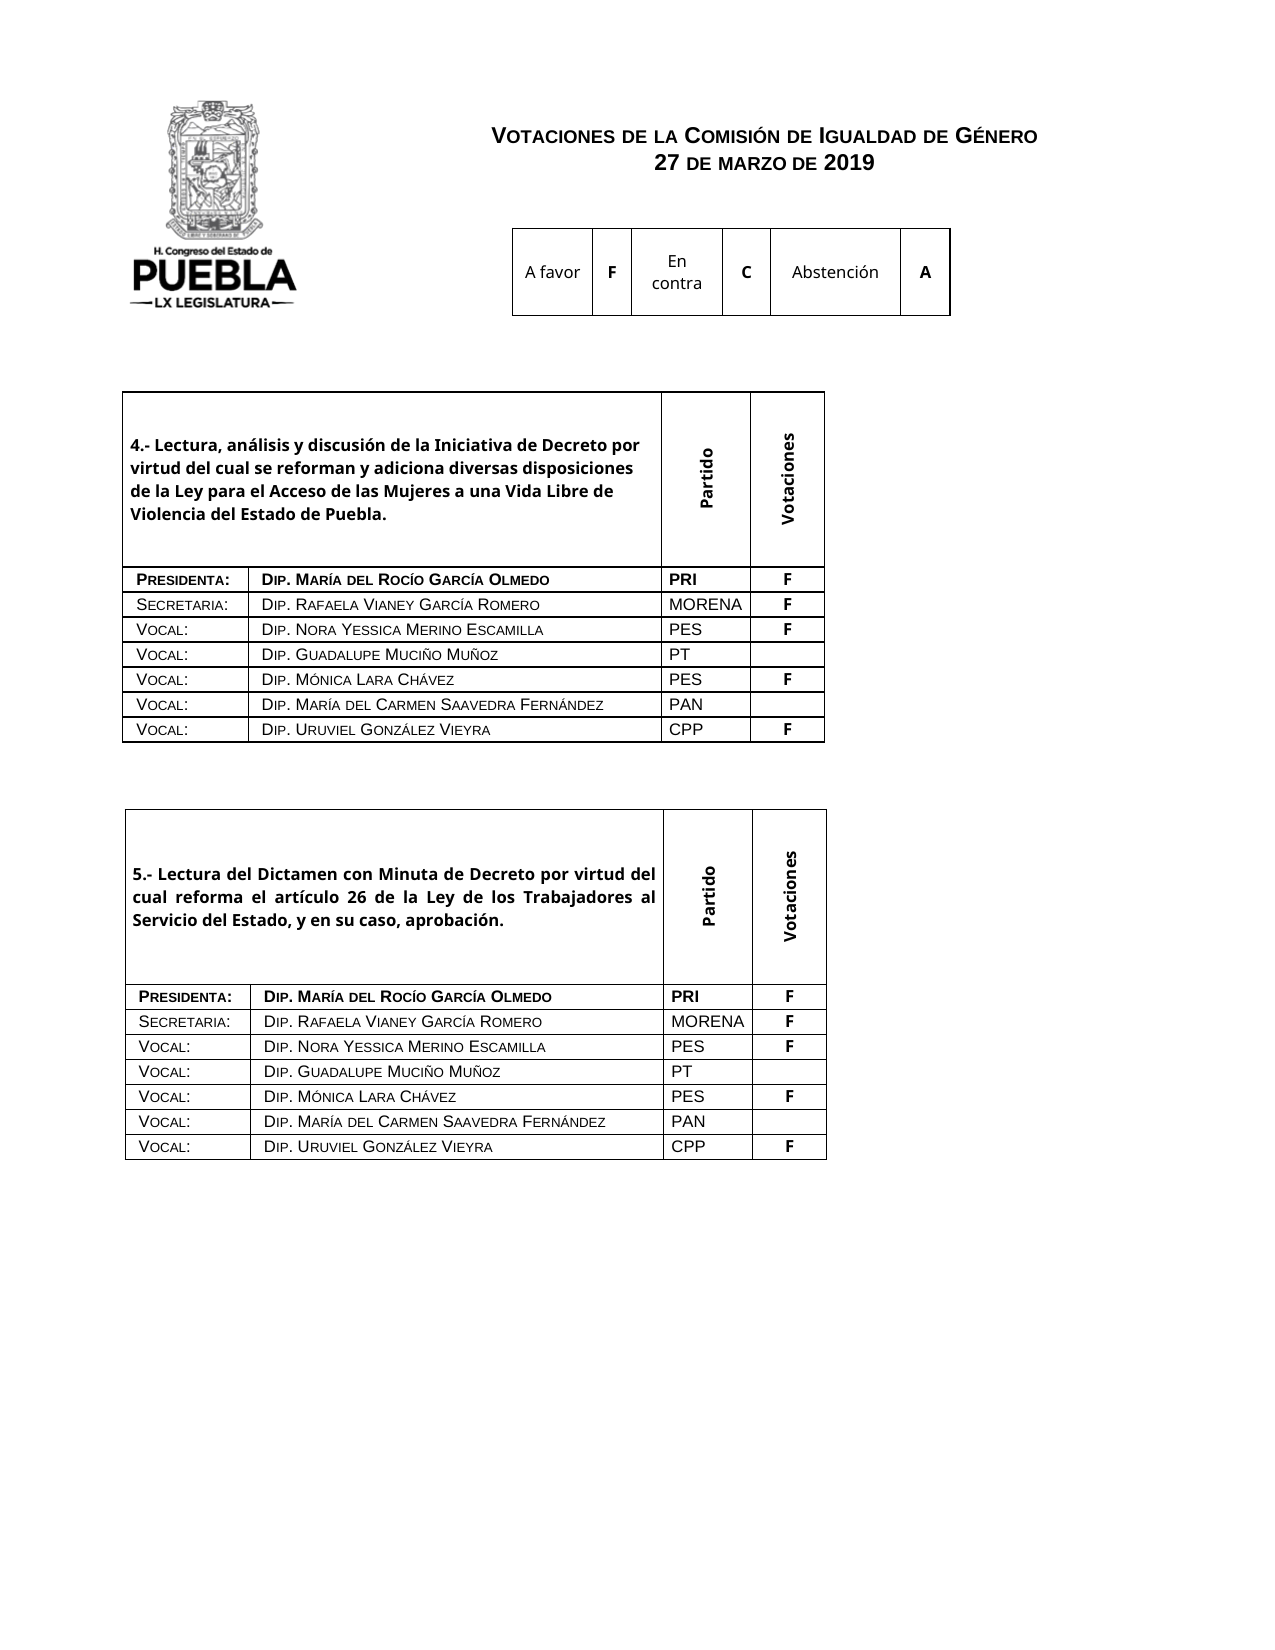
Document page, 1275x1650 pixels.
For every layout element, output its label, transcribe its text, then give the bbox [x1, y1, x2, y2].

table_cell Dip. Nora Yessica Merino Escamilla [249, 618, 661, 641]
table_cell Dip. Mónica Lara Chávez [249, 668, 661, 691]
table_cell F [751, 593, 824, 616]
table_cell F [751, 668, 824, 691]
table_cell Vocal: [123, 643, 248, 666]
table_cell Dip. Guadalupe Muciño Muñoz [251, 1060, 663, 1084]
table_cell Vocal: [126, 1035, 250, 1059]
table_cell PT [664, 1060, 752, 1084]
table_cell Vocal: [126, 1060, 250, 1084]
table_header 5.- Lectura del Dictamen con Minuta de Decreto por virtud del cual reforma el artículo 26 de la Ley de los Trabajadores al Servicio del Estado, y en su caso, aprobación. [126, 810, 663, 984]
table_header Votaciones [751, 393, 824, 566]
table_cell PRI [664, 985, 752, 1009]
table_cell CPP [664, 1135, 752, 1159]
table_cell PES [662, 668, 750, 691]
table_cell PES [664, 1035, 752, 1059]
table_cell [751, 643, 824, 666]
table_cell Vocal: [126, 1110, 250, 1134]
table_cell Dip. María del Carmen Saavedra Fernández [249, 693, 661, 716]
table_header Partido [664, 810, 752, 984]
table_cell F [753, 1035, 826, 1059]
table_cell [753, 1060, 826, 1084]
table_cell PES [664, 1085, 752, 1109]
table_cell Dip. María del Rocío García Olmedo [249, 568, 661, 591]
table_cell F [751, 568, 824, 591]
table_cell [753, 1110, 826, 1134]
table_cell Vocal: [123, 618, 248, 641]
table_cell Dip. Rafaela Vianey García Romero [251, 1010, 663, 1034]
table_cell Vocal: [123, 693, 248, 716]
table_cell Secretaria: [126, 1010, 250, 1034]
table_cell Dip. Mónica Lara Chávez [251, 1085, 663, 1109]
table_cell PRI [662, 568, 750, 591]
table_cell [751, 693, 824, 716]
table_cell Vocal: [123, 668, 248, 691]
table_cell Vocal: [126, 1135, 250, 1159]
table_cell Dip. Uruviel González Vieyra [249, 718, 661, 741]
table_cell Dip. María del Carmen Saavedra Fernández [251, 1110, 663, 1134]
table_cell Dip. Guadalupe Muciño Muñoz [249, 643, 661, 666]
table_cell Presidenta: [123, 568, 248, 591]
table_cell F [753, 1010, 826, 1034]
table_header 4.- Lectura, análisis y discusión de la Iniciativa de Decreto por virtud del cual se reforman y adiciona diversas disposiciones de la Ley para el Acceso de las Mujeres a una Vida Libre de Violencia del Estado de Puebla. [123, 393, 661, 566]
table_cell Dip. María del Rocío García Olmedo [251, 985, 663, 1009]
table_header Votaciones [753, 810, 826, 984]
table_cell F [751, 718, 824, 741]
table_cell MORENA [662, 593, 750, 616]
table_cell Secretaria: [123, 593, 248, 616]
table_cell Dip. Nora Yessica Merino Escamilla [251, 1035, 663, 1059]
table_cell Dip. Rafaela Vianey García Romero [249, 593, 661, 616]
picture [126, 98, 301, 312]
table_cell PES [662, 618, 750, 641]
table_cell Vocal: [123, 718, 248, 741]
table_cell MORENA [664, 1010, 752, 1034]
table_header Partido [662, 393, 750, 566]
table_cell F [751, 618, 824, 641]
table_cell PAN [664, 1110, 752, 1134]
table_cell Presidenta: [126, 985, 250, 1009]
table_cell Dip. Uruviel González Vieyra [251, 1135, 663, 1159]
table_cell PAN [662, 693, 750, 716]
table_cell F [753, 1085, 826, 1109]
table_cell Vocal: [126, 1085, 250, 1109]
table_cell PT [662, 643, 750, 666]
table_cell F [753, 1135, 826, 1159]
table_cell CPP [662, 718, 750, 741]
table_cell F [753, 985, 826, 1009]
